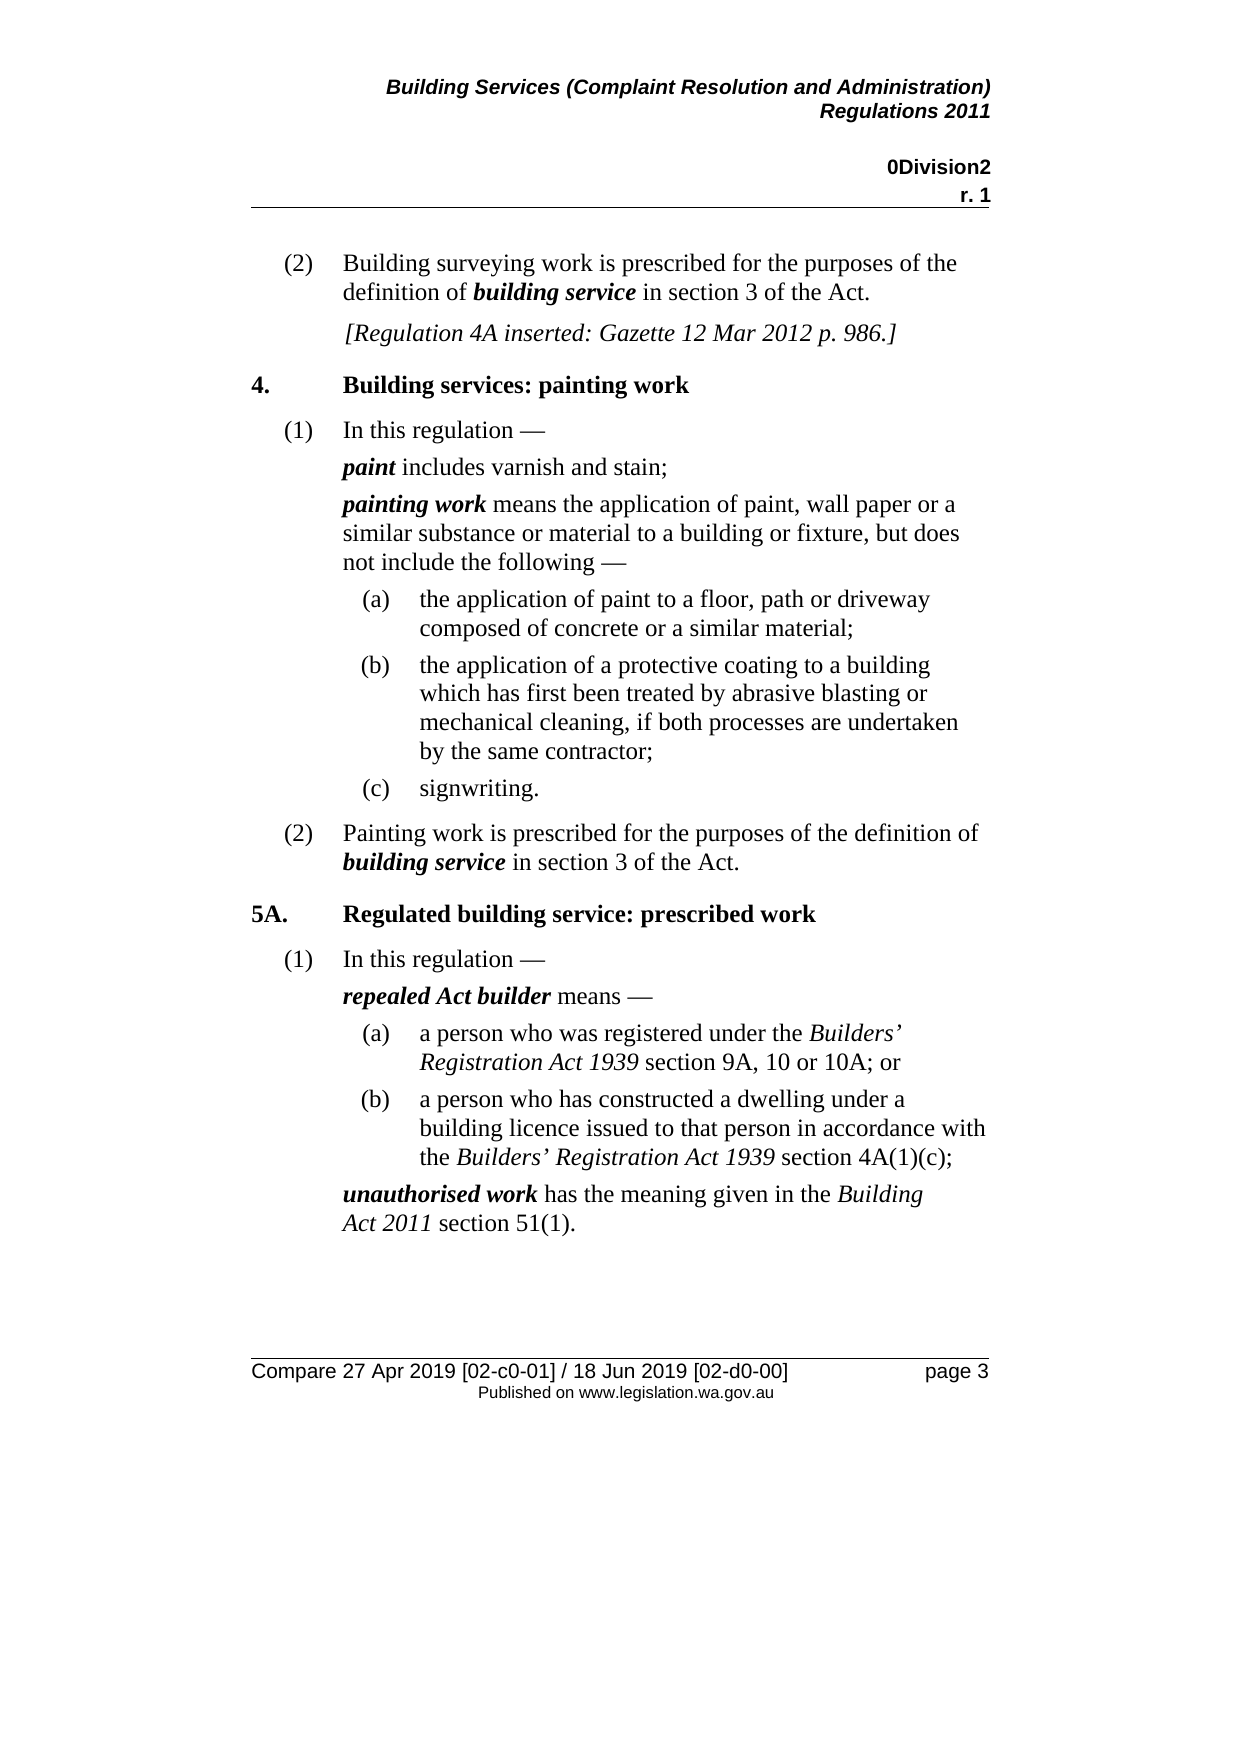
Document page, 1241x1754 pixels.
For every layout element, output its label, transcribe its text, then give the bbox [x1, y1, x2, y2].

text (c) signwriting. [251, 773, 989, 802]
text [Regulation 4A inserted: Gazette 12 Mar 2012 p. 986.] [251, 318, 989, 347]
text (b) the application of a protective coating to a building which has first been treated by abrasive blasting or mechanical cleaning, if both processes are undertaken by the same contractor; [251, 650, 989, 765]
text painting work means the application of paint, wall paper or a similar substance or material to a building or fixture, but does not include the following — [251, 489, 989, 576]
text (1) In this regulation — [251, 944, 989, 973]
text (a) a person who was registered under the Builders’ Registration Act 1939 section 9A, 10 or 10A; or [251, 1018, 989, 1076]
text paint includes varnish and stain; [251, 452, 989, 481]
text repealed Act builder means — [251, 981, 989, 1010]
text (b) a person who has constructed a dwelling under a building licence issued to that person in accordance with the Builders’ Registration Act 1939 section 4A(1)(c); [251, 1084, 989, 1171]
subtitle 5A. Regulated building service: prescribed work [251, 899, 989, 928]
subtitle 4. Building services: painting work [251, 370, 989, 398]
text (2) Building surveying work is prescribed for the purposes of the definition of building service in section 3 of the Act. [251, 248, 989, 306]
text (a) the application of paint to a floor, path or driveway composed of concrete or a similar material; [251, 584, 989, 641]
text (1) In this regulation — [251, 415, 989, 444]
text unauthorised work has the meaning given in the Building Act 2011 section 51(1). [251, 1179, 989, 1236]
text (2) Painting work is prescribed for the purposes of the definition of building service in section 3 of the Act. [251, 818, 989, 876]
